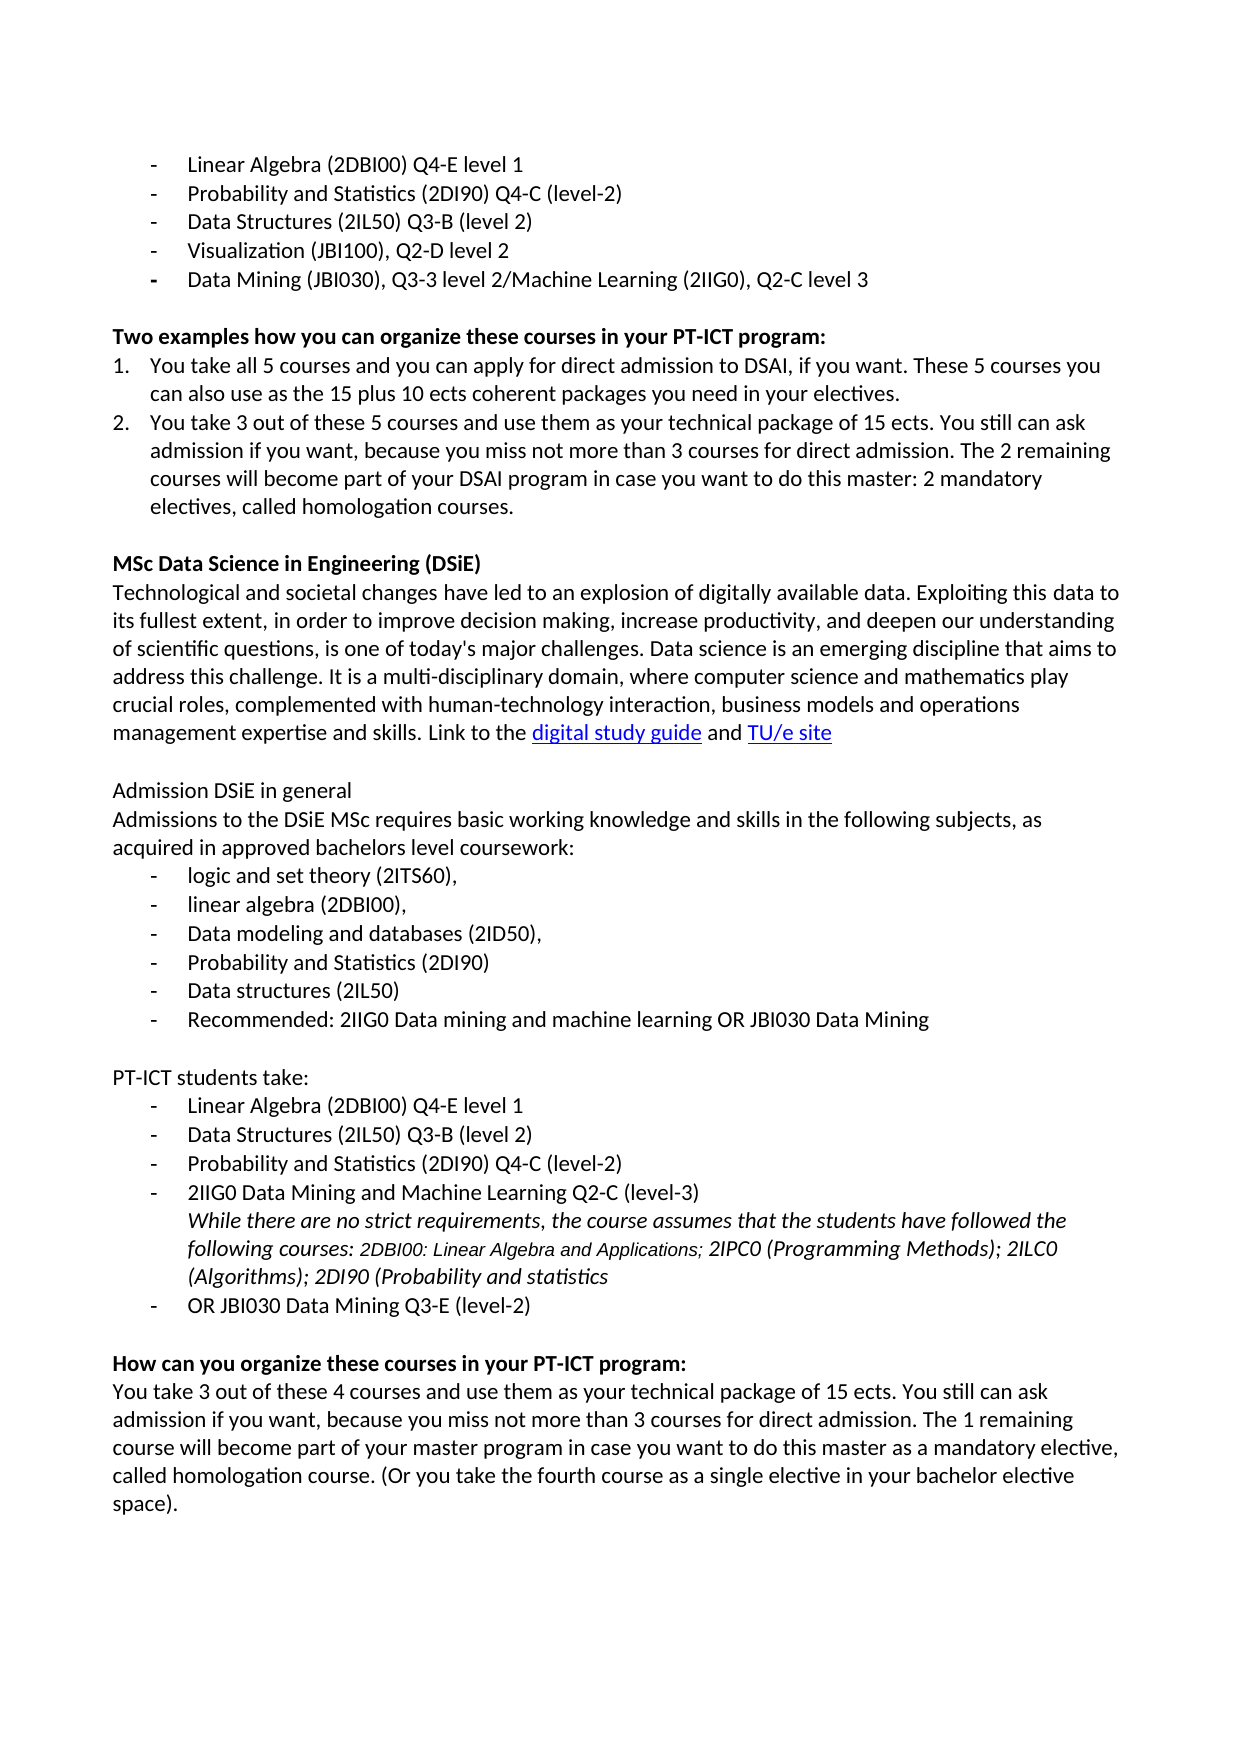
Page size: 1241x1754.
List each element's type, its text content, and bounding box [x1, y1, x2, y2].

list Data Structures (2IL50) Q3-B (level 2) [150, 1120, 1128, 1148]
text Admissions to the DSiE MSc requires basic working knowledge and skills in the following subjects, as acquired in approved bachelors level coursework: [112, 805, 1128, 861]
list Recommended: 2IIG0 Data mining and machine learning OR JBI030 Data Mining [150, 1005, 1128, 1033]
text How can you organize these courses in your PT-ICT program: [112, 1349, 1128, 1377]
list Probability and Statistics (2DI90) [150, 948, 1128, 976]
list Data Structures (2IL50) Q3-B (level 2) [150, 207, 1128, 236]
list Linear Algebra (2DBI00) Q4-E level 1 [150, 150, 1128, 178]
text MSc Data Science in Engineering (DSiE) [112, 549, 1128, 578]
text Two examples how you can organize these courses in your PT-ICT program: [112, 322, 1128, 351]
list OR JBI030 Data Mining Q3-E (level-2) [150, 1291, 1128, 1319]
list Probability and Statistics (2DI90) Q4-C (level-2) [150, 1149, 1128, 1177]
list You take 3 out of these 5 courses and use them as your technical package of 15 ects. You still can ask admission if you want, because you miss not more than 3 courses for direct admission. The 2 remaining courses will become part of your DSAI program in case you want to do this master: 2 mandatory electives, called homologation courses. [112, 408, 1128, 520]
list Linear Algebra (2DBI00) Q4-E level 1 [150, 1091, 1128, 1119]
text PT-ICT students take: [112, 1063, 1128, 1091]
list Data structures (2IL50) [150, 976, 1128, 1004]
text Technological and societal changes have led to an explosion of digitally available data. Exploiting this data to its fullest extent, in order to improve decision making, increase productivity, and deepen our understanding of scientific questions, is one of today's major challenges. Data science is an emerging discipline that aims to address this challenge. It is a multi-disciplinary domain, where computer science and mathematics play crucial roles, complemented with human-technology interaction, business models and operations management expertise and skills. Link to the digital study guide and TU/e site [112, 578, 1128, 746]
text You take 3 out of these 4 courses and use them as your technical package of 15 ects. You still can ask admission if you want, because you miss not more than 3 courses for direct admission. The 1 remaining course will become part of your master program in case you want to do this master as a mandatory elective, called homologation course. (Or you take the fourth course as a single elective in your bachelor elective space). [112, 1377, 1128, 1518]
list Data modeling and databases (2ID50), [150, 919, 1128, 947]
list Data Mining (JBI030), Q3-3 level 2/Machine Learning (2IIG0), Q2-C level 3 [150, 265, 1128, 293]
list linear algebra (2DBI00), [150, 890, 1128, 918]
list Visualization (JBI100), Q2-D level 2 [150, 236, 1128, 264]
text While there are no strict requirements, the course assumes that the students have followed the following courses: 2DBI00: Linear Algebra and Applications; 2IPC0 (Programming Methods); 2ILC0 (Algorithms); 2DI90 (Probability and statistics [187, 1206, 1128, 1291]
text Admission DSiE in general [112, 776, 1128, 804]
list 2IIG0 Data Mining and Machine Learning Q2-C (level-3) [150, 1178, 1128, 1206]
list Probability and Statistics (2DI90) Q4-C (level-2) [150, 179, 1128, 207]
list logic and set theory (2ITS60), [150, 861, 1128, 889]
list You take all 5 courses and you can apply for direct admission to DSAI, if you want. These 5 courses you can also use as the 15 plus 10 ects coherent packages you need in your electives. [112, 351, 1128, 407]
